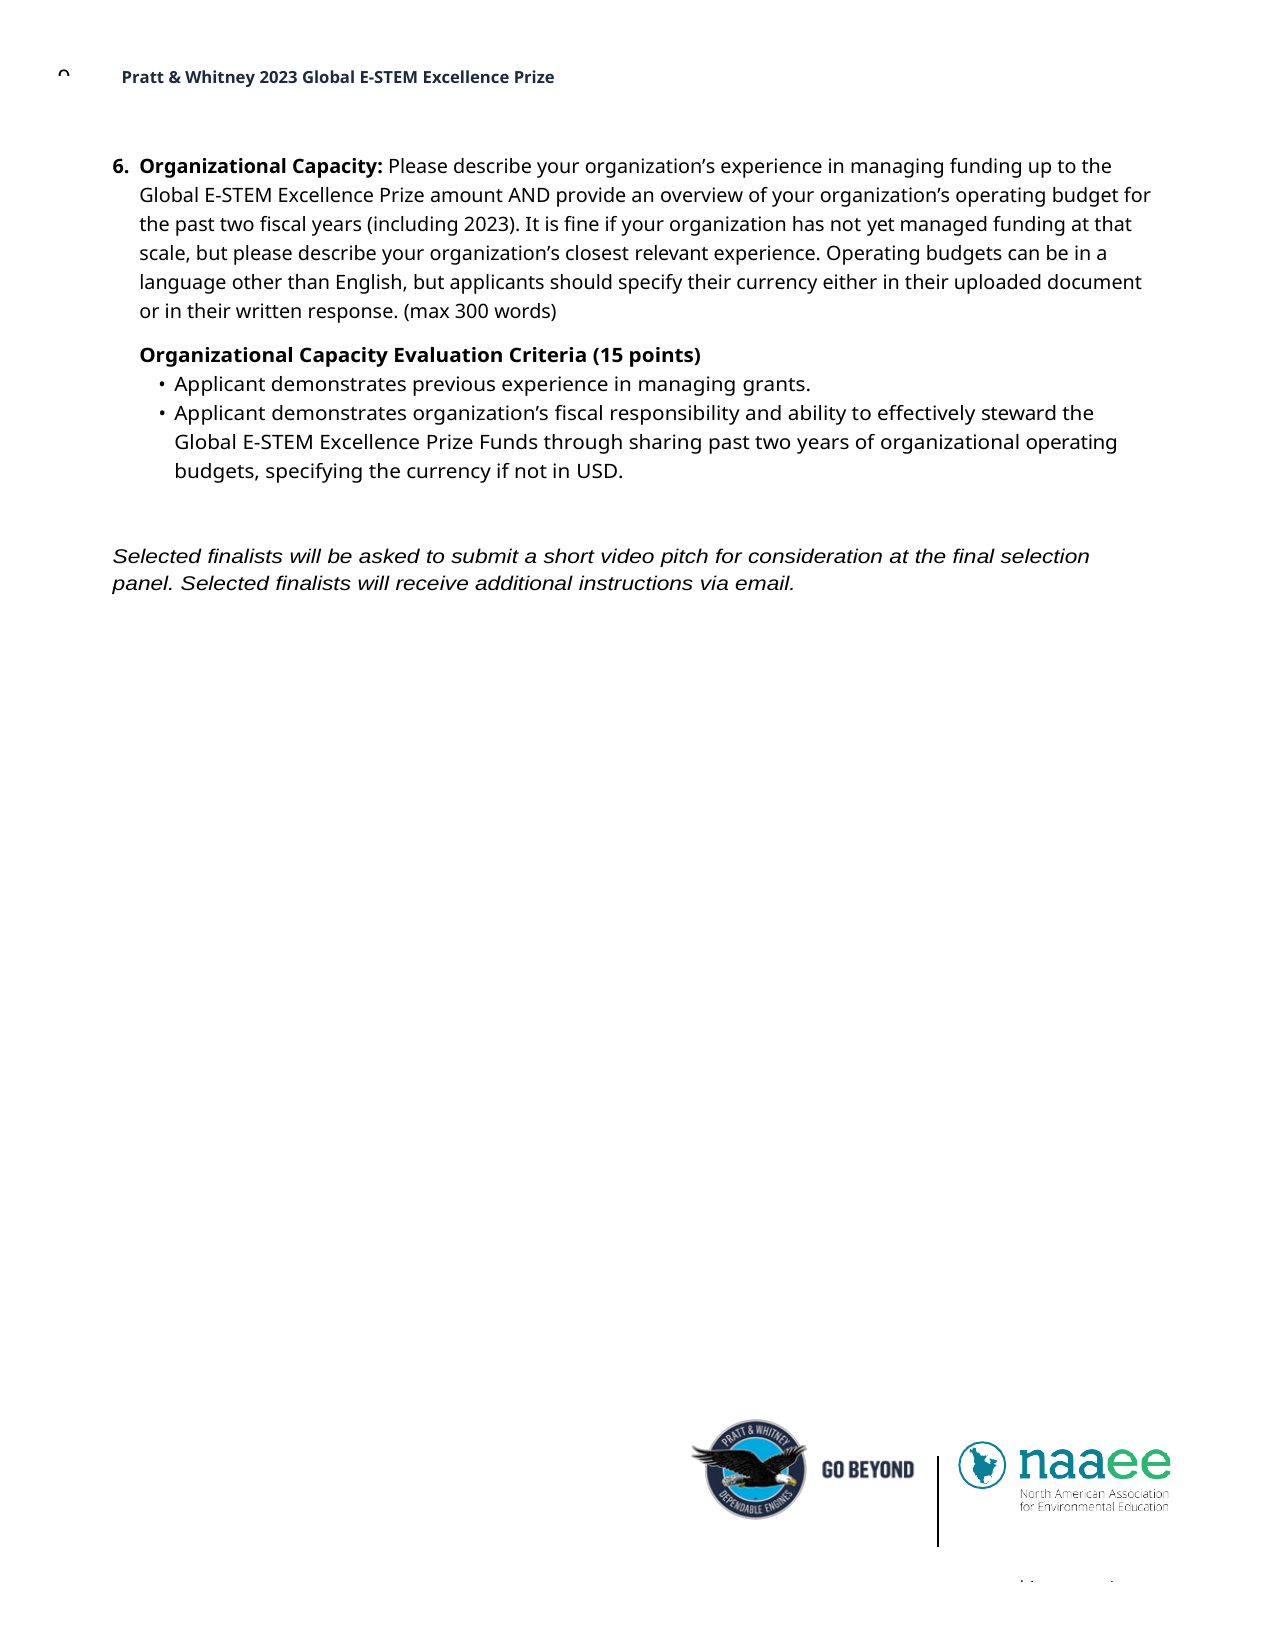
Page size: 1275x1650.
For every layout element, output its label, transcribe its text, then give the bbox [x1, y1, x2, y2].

picture [969, 1447, 997, 1484]
text Selected finalists will be asked to submit a short video pitch for consideration at the final selection panel. Selected finalists will receive additional instructions via email. [112, 545, 1144, 595]
picture [1020, 1449, 1171, 1511]
list Applicant demonstrates previous experience in managing grants. [158, 371, 1183, 397]
list Applicant demonstrates organization’s fiscal responsibility and ability to effectively steward the Global E-STEM Excellence Prize Funds through sharing past two years of organizational operating budgets, specifying the currency if not in USD. [158, 399, 1141, 484]
picture [680, 1403, 927, 1530]
list Organizational Capacity: Please describe your organization’s experience in managing funding up to the Global E-STEM Excellence Prize amount AND provide an overview of your organization’s operating budget for the past two fiscal years (including 2023). It is fine if your organization has not yet managed funding at that scale, but please describe your organization’s closest relevant experience. Operating budgets can be in a language other than English, but applicants should specify their currency either in their uploaded document or in their written response. (max 300 words) [112, 152, 1163, 324]
subtitle Organizational Capacity Evaluation Criteria (15 points) [139, 341, 1183, 368]
